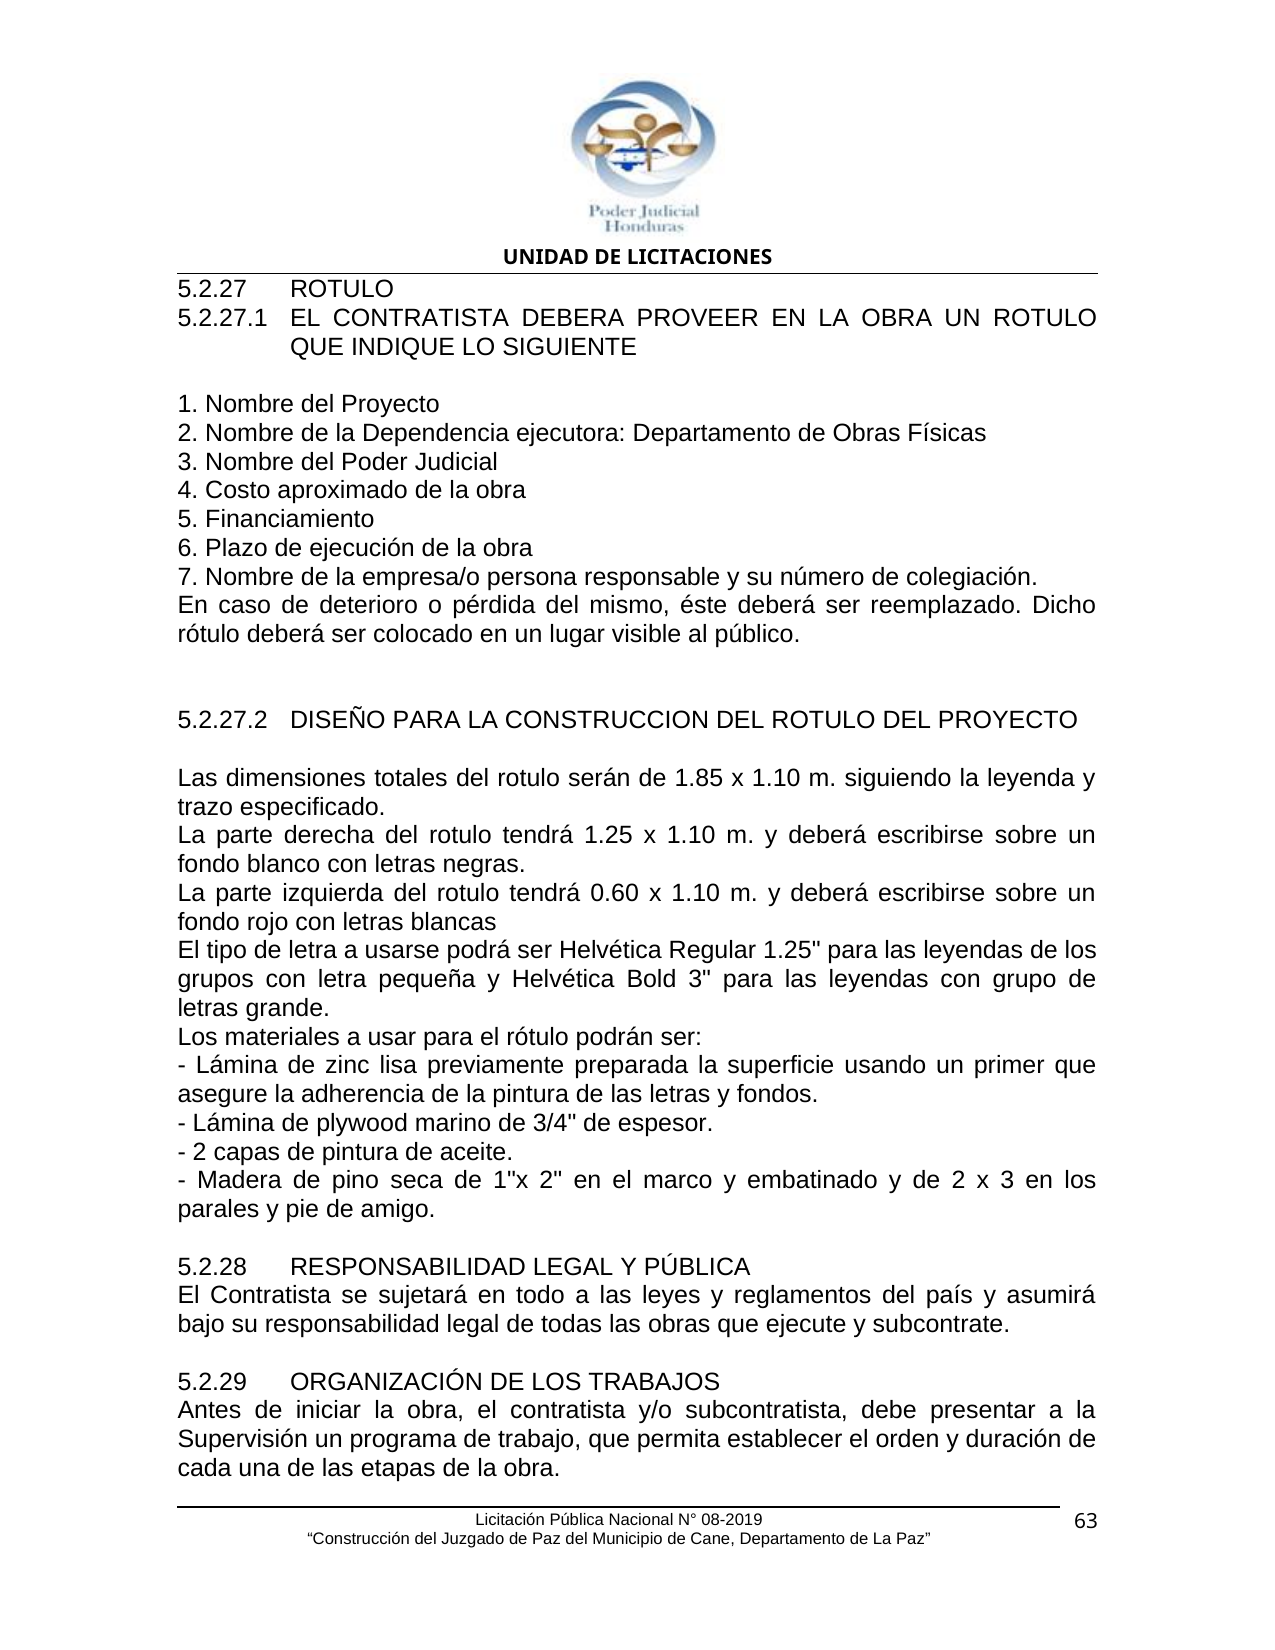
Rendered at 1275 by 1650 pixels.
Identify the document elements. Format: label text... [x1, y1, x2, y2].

subtitle DISEÑO PARA DEL PROYECTO [177, 705, 1098, 734]
text Los materiales a usar para el rótulo podrán ser: [177, 1022, 1098, 1050]
text El tipo de letra a usarse podrá ser Helvética Regular 1.25" para las leyendas de los grupos con letra pequeña y Helvética Bold 3" para las leyendas con grupo de letras grande. [177, 935, 1098, 1022]
subtitle RESPONSABILIDAD LEGAL Y PÚBLICA [177, 1252, 1098, 1280]
subtitle ORGANIZACIÓN DE LOS TRABAJOS [177, 1367, 1098, 1395]
text - Madera de pino seca de 1"x 2" en el marco y embatinado y de 2 x 3 en los parales y pie de amigo. [177, 1165, 1098, 1223]
subtitle ROTULO [177, 274, 1098, 303]
subtitle EL CONTRATISTA DEBERA PROVEER EN QUE INDIQUE LO SIGUIENTE [177, 303, 1098, 360]
text La parte derecha del rotulo tendrá 1.25 x . y deberá escribirse sobre un fondo blanco con letras negras. [177, 820, 1098, 878]
text 4. Costo aproximado de la obra [177, 475, 1098, 504]
text 5. Financiamiento [177, 504, 1098, 533]
text - Lámina de zinc lisa previamente preparada la superficie usando un primer que asegure la adherencia de la pintura de las letras y fondos. [177, 1050, 1098, 1108]
text La parte izquierda del rotulo tendrá 0.60 x . y deberá escribirse sobre un fondo rojo con letras blancas [177, 878, 1098, 935]
text - Lámina de plywood marino de 3/4" de espesor. [177, 1108, 1098, 1137]
text El Contratista se sujetará en todo a las leyes y reglamentos del país y asumirá bajo su responsabilidad legal de todas las obras que ejecute y subcontrate. [177, 1280, 1098, 1338]
text 3. Nombre del Poder Judicial [177, 447, 1098, 475]
text 1. Nombre del Proyecto [177, 389, 1098, 418]
text 7. Nombre de la empresa/o persona responsable y su número de colegiación. [177, 562, 1098, 590]
picture [550, 73, 725, 243]
text - 2 capas de pintura de aceite. [177, 1137, 1098, 1165]
text Las dimensiones totales del rotulo serán de 1.85 x . siguiendo la leyenda y trazo especificado. [177, 763, 1098, 820]
text 6. Plazo de ejecución de la obra [177, 533, 1098, 562]
text 2. Nombre de ejecutora: Departamento de Obras Físicas [177, 418, 1098, 447]
text En caso de deterioro o pérdida del mismo, éste deberá ser reemplazado. Dicho rótulo deberá ser colocado en un lugar visible al público. [177, 590, 1098, 648]
text Antes de iniciar la obra, el contratista y/o subcontratista, debe presentar a un programa de trabajo, que permita establecer el orden y duración de cada una de las etapas de la obra. [177, 1395, 1098, 1482]
